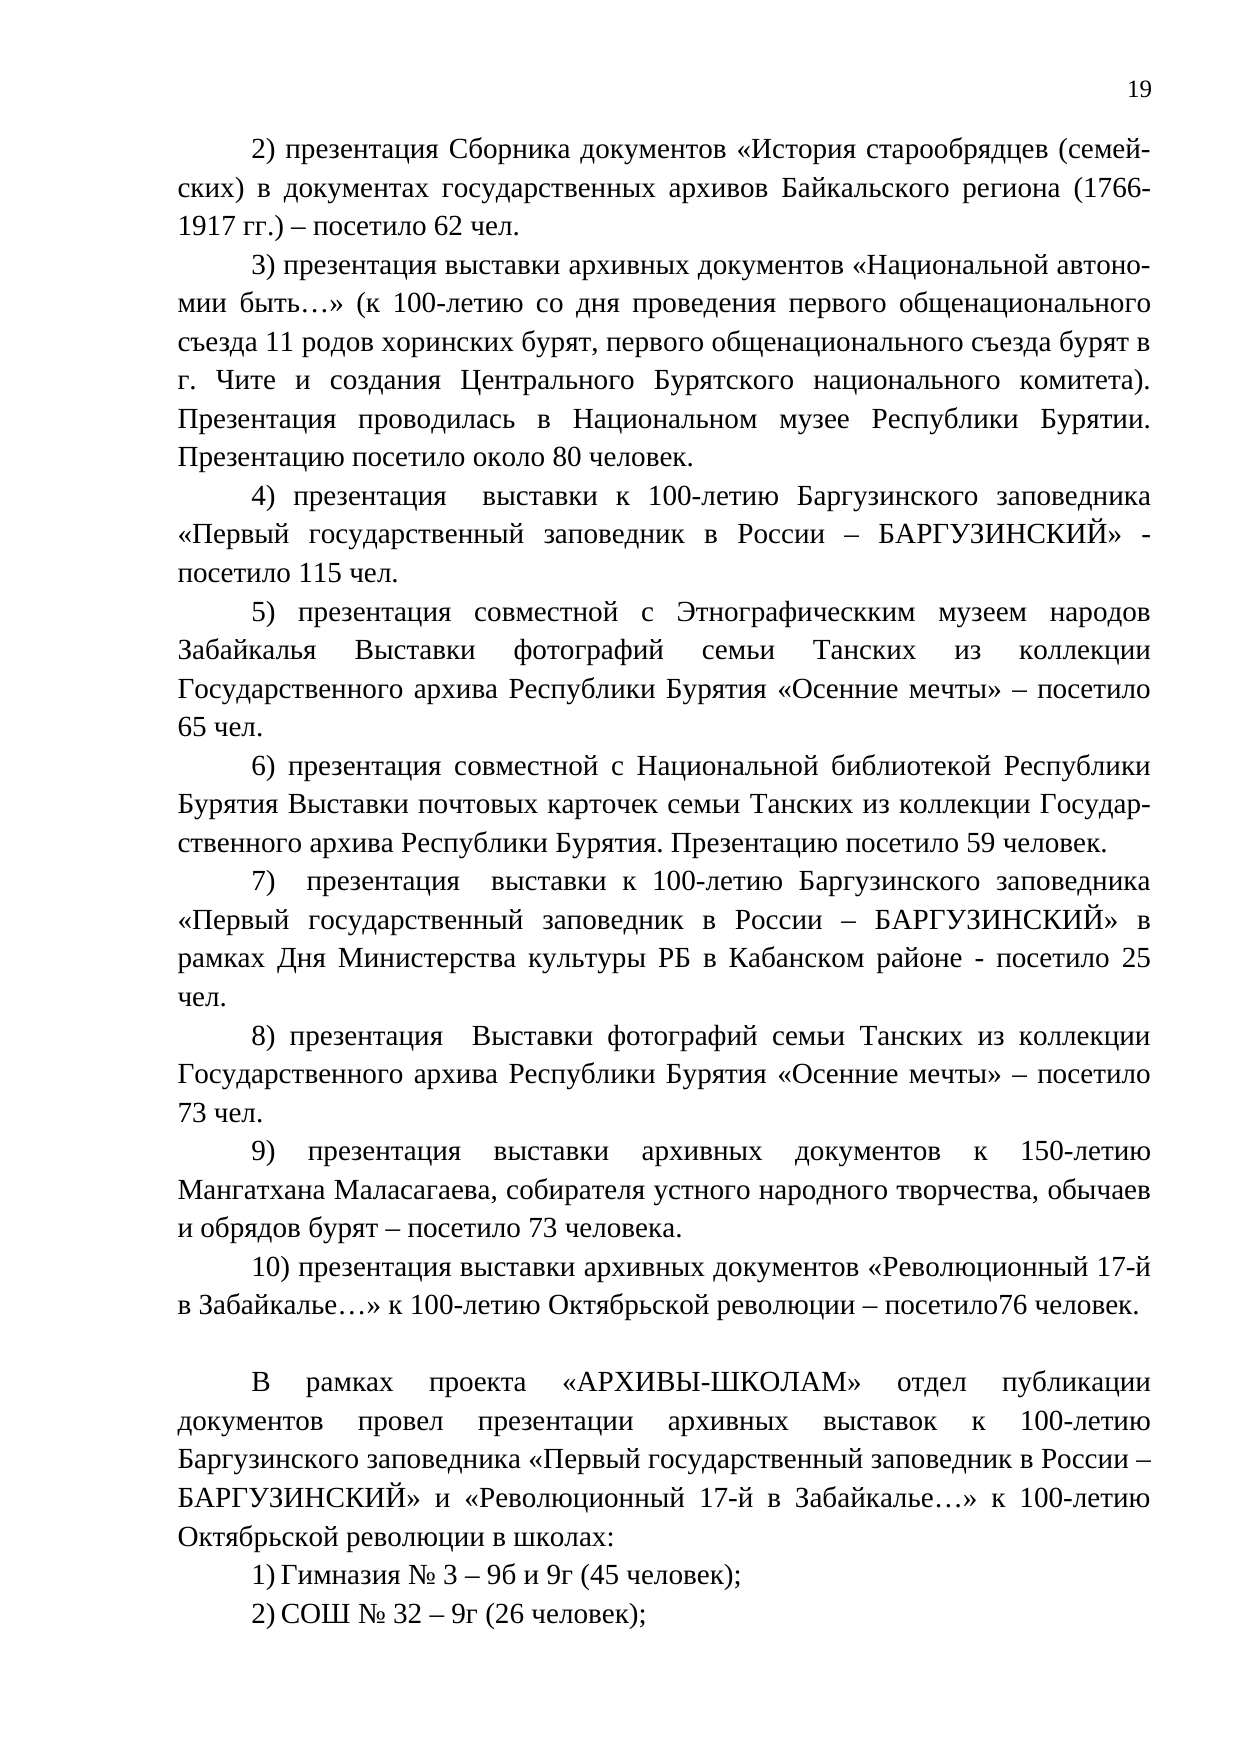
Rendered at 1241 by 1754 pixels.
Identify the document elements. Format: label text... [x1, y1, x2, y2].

text В рамках проекта «АРХИВЫ-ШКОЛАМ» отдел публикации документов провел презентации архивных выставок к 100-летию Баргузинского заповедника «Первый государственный заповедник в России – БАРГУЗИНСКИЙ» и «Революционный 17-й в Забайкалье…» к 100-летию Октябрьской революции в школах: [177, 1364, 1152, 1552]
text 10) презентация выставки архивных документов «Революционный 17-й в Забайкалье…» к 100-летию Октябрьской революции – посетило76 человек. [177, 1249, 1152, 1321]
text 5) презентация совместной с Этнографическким музеем народов Забайкалья Выставки фотографий семьи Танских из коллекции Государственного архива Республики Бурятия «Осенние мечты» – посетило 65 чел. [177, 594, 1152, 743]
text 6) презентация совместной с Национальной библиотекой Республики Бурятия Выставки почтовых карточек семьи Танских из коллекции Государ-ственного архива Республики Бурятия. Презентацию посетило 59 человек. [177, 748, 1152, 858]
text 1) Гимназия № 3 – 9б и 9г (45 человек); [177, 1557, 1152, 1591]
text 2) СОШ № 32 – 9г (26 человек); [177, 1596, 1152, 1629]
text 8) презентация Выставки фотографий семьи Танских из коллекции Государственного архива Республики Бурятия «Осенние мечты» – посетило 73 чел. [177, 1018, 1152, 1128]
text 2) презентация Сборника документов «История старообрядцев (семей-ских) в документах государственных архивов Байкальского региона (1766-1917 гг.) – посетило 62 чел. [177, 131, 1152, 242]
text 3) презентация выставки архивных документов «Национальной автоно-мии быть…» (к 100-летию со дня проведения первого общенационального съезда 11 родов хоринских бурят, первого общенационального съезда бурят в г. Чите и создания Центрального Бурятского национального комитета). Презентация проводилась в Национальном музее Республики Бурятии. Презентацию посетило около 80 человек. [177, 247, 1152, 473]
text 4) презентация выставки к 100-летию Баргузинского заповедника «Первый государственный заповедник в России – БАРГУЗИНСКИЙ» - посетило 115 чел. [177, 478, 1152, 589]
text 7) презентация выставки к 100-летию Баргузинского заповедника «Первый государственный заповедник в России – БАРГУЗИНСКИЙ» в рамках Дня Министерства культуры РБ в Кабанском районе - посетило 25 чел. [177, 863, 1152, 1013]
text 9) презентация выставки архивных документов к 150-летию Мангатхана Маласагаева, собирателя устного народного творчества, обычаев и обрядов бурят – посетило 73 человека. [177, 1133, 1152, 1244]
